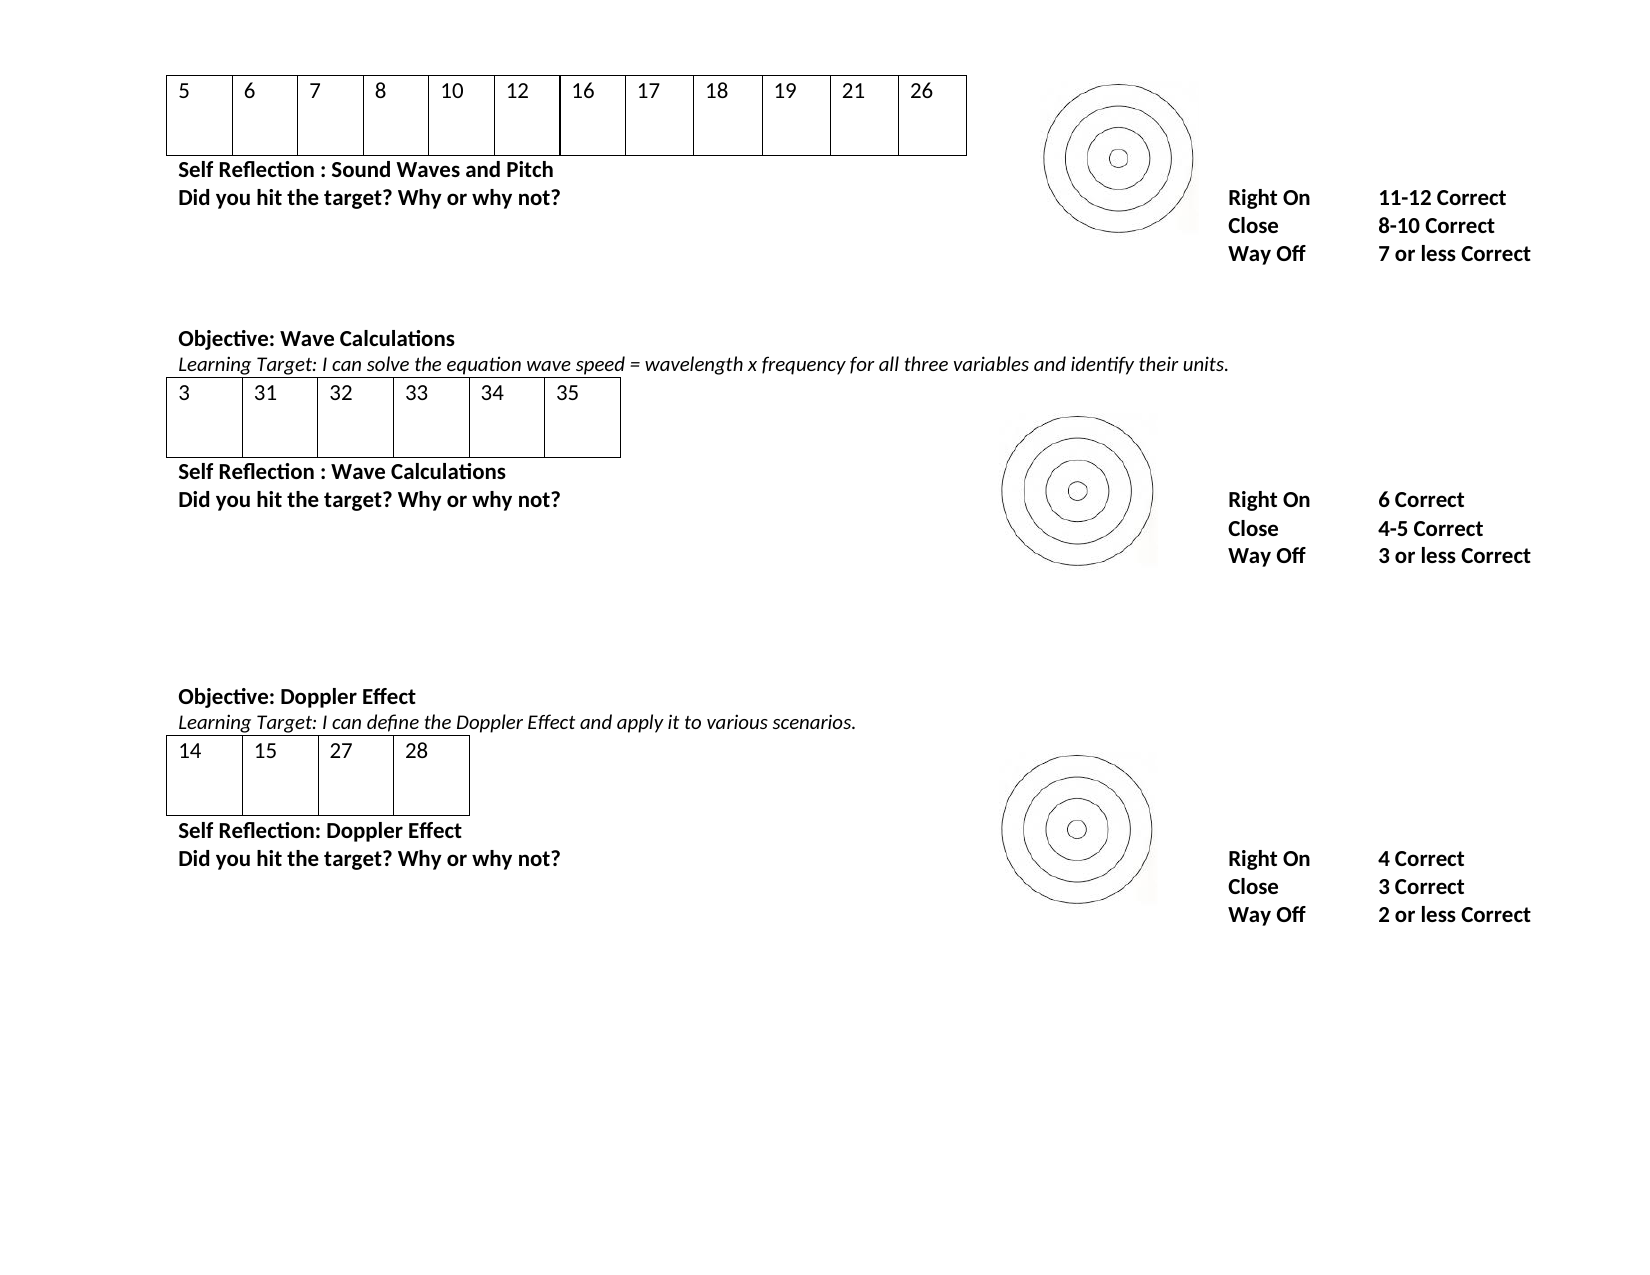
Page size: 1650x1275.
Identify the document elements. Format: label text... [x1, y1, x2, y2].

table_header 35 [545, 378, 620, 457]
picture [998, 409, 1159, 458]
text Objective: Wave Calculations [178, 324, 1575, 352]
table_header 14 [167, 736, 242, 815]
table_header 16 [561, 76, 625, 154]
table_header 5 [167, 76, 232, 154]
picture [1040, 77, 1199, 156]
table_header 26 [899, 76, 966, 154]
text Did you hit the target? Why or why not? Right On 6 Correct Close 4-5 Correct Way Off 3 or less Correct [178, 486, 1575, 570]
table_header 28 [394, 736, 469, 815]
table_header 32 [318, 378, 393, 457]
table_header 12 [495, 76, 559, 154]
table_header 8 [364, 76, 428, 154]
table_header 10 [429, 76, 494, 154]
table_header 15 [243, 736, 318, 815]
picture [998, 748, 1158, 816]
table_header 19 [763, 76, 830, 154]
text Self Reflection: Doppler Effect [178, 816, 1575, 844]
table_header 31 [243, 378, 317, 457]
text Did you hit the target? Why or why not? Right On 11-12 Correct Close 8-10 Correct Way Off 7 or less Correct [178, 183, 1575, 268]
table_header 34 [470, 378, 544, 457]
table_header 27 [319, 736, 393, 815]
text Objective: Doppler Effect [178, 654, 1575, 710]
table_header 21 [831, 76, 898, 154]
text Learning Target: I can define the Doppler Effect and apply it to various scenarios. [178, 710, 1575, 735]
text Self Reflection : Sound Waves and Pitch [178, 156, 1575, 183]
table_header 17 [626, 76, 693, 154]
text Learning Target: I can solve the equation wave speed = wavelength x frequency for all three variables and identify their units. [178, 352, 1575, 377]
text Self Reflection : Wave Calculations [178, 458, 1575, 486]
table_header 33 [394, 378, 469, 457]
table_header 6 [233, 76, 297, 154]
table_header 18 [694, 76, 762, 154]
table_header 7 [298, 76, 363, 154]
table_header 3 [167, 378, 242, 457]
text Did you hit the target? Why or why not? Right On 4 Correct Close 3 Correct Way Off 2 or less Correct [178, 844, 1575, 956]
